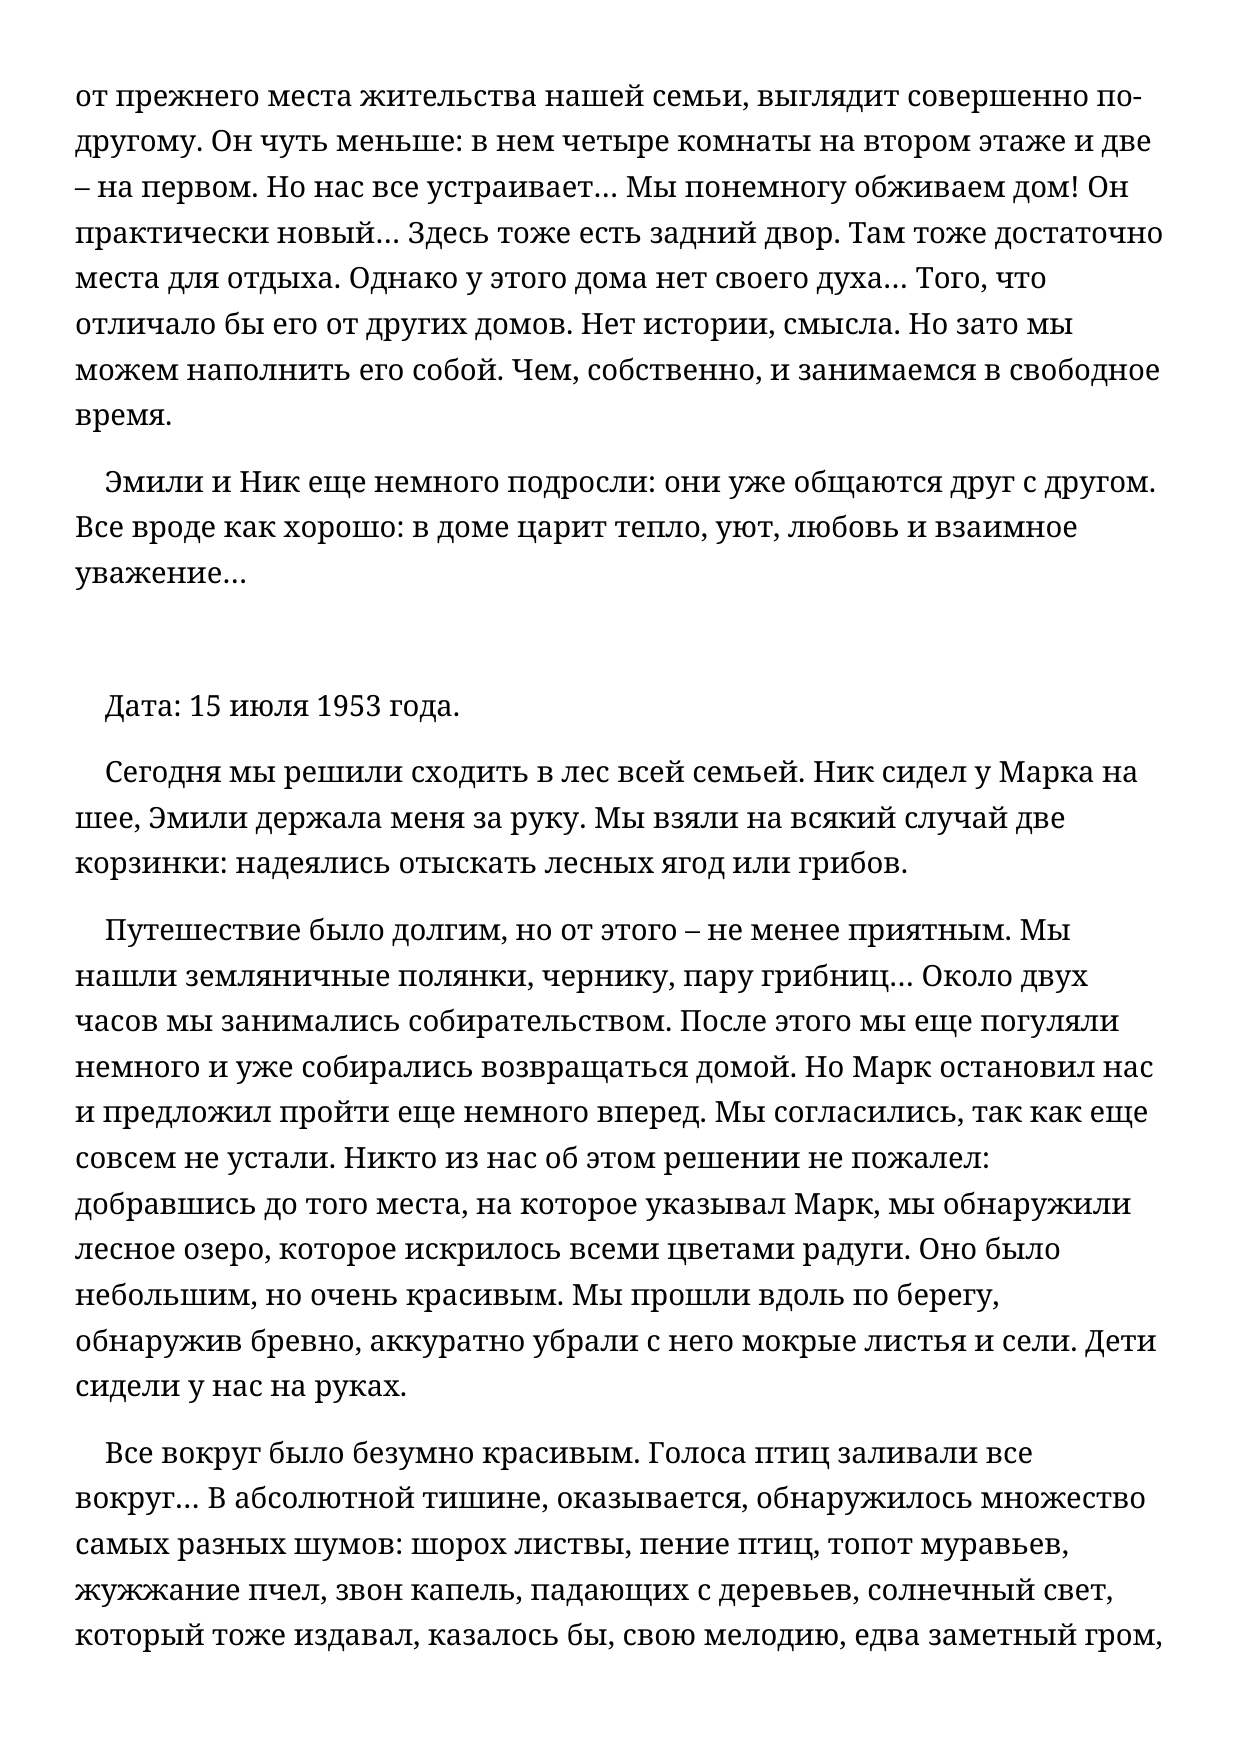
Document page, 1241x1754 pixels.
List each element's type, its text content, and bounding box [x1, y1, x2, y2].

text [75, 1432, 1165, 1654]
text Путешествие было долгим, но от этого – не менее приятным. Мы нашли земляничные полянки, чернику, пару грибниц… Около двух часов мы занимались собирательством. После этого мы еще погуляли немного и уже собирались возвращаться домой. Но Марк остановил нас и предложил пройти еще немного вперед. Мы согласились, так как еще совсем не устали. Никто из нас об этом решении не пожалел: добравшись до того места, на которое указывал Марк, мы обнаружили лесное озеро, которое искрилось всеми цветами радуги. Оно было небольшим, но очень красивым. Мы прошли вдоль по берегу, обнаружив бревно, аккуратно убрали с него мокрые листья и сели. Дети сидели у нас на руках. [75, 909, 1165, 1405]
text Эмили и Ник еще немного подросли: они уже общаются друг с другом. Все вроде как хорошо: в доме царит тепло, уют, любовь и взаимное уважение… [75, 461, 1165, 592]
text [75, 75, 1165, 434]
text Дата: 15 июля 1953 года. [75, 685, 1165, 725]
text Сегодня мы решили сходить в лес всей семьей. Ник сидел у Марка на шее, Эмили держала меня за руку. Мы взяли на всякий случай две корзинки: надеялись отыскать лесных ягод или грибов. [75, 751, 1165, 882]
